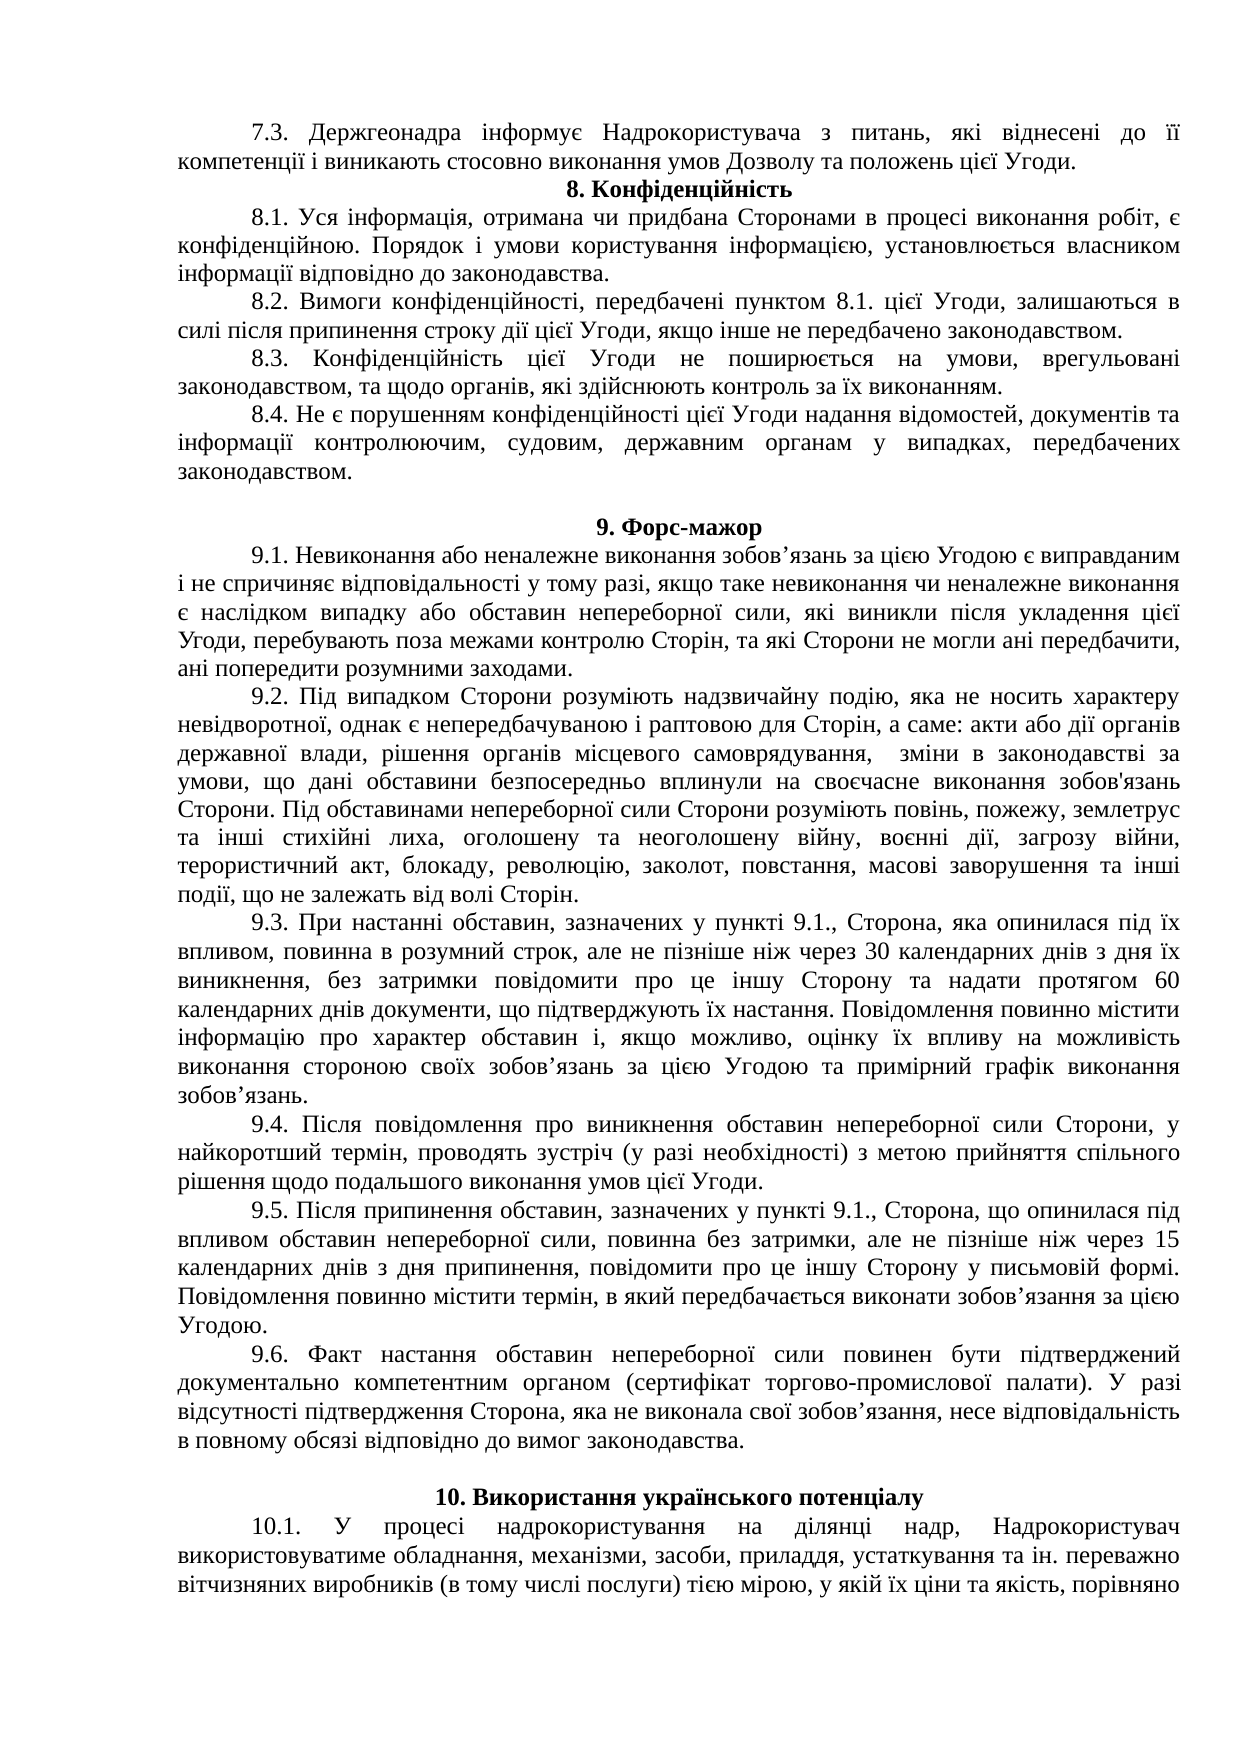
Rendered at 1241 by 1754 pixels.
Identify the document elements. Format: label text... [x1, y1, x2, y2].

text 9.3. При настанні обставин, зазначених у пункті 9.1., Сторона, яка опинилася під їх впливом, повинна в розумний строк, але не пізніше ніж через 30 календарних днів з дня їх виникнення, без затримки повідомити про це іншу Сторону та надати протягом 60 календарних днів документи, що підтверджують їх настання. Повідомлення повинно містити інформацію про характер обставин і, якщо можливо, оцінку їх впливу на можливість виконання стороною своїх зобов’язань за цією Угодою та примірний графік виконання зобов’язань. [177, 907, 1181, 1109]
text 9.1. Невиконання або неналежне виконання зобов’язань за цією Угодою є виправданим і не спричиняє відповідальності у тому разі, якщо таке невиконання чи неналежне виконання є наслідком випадку або обставин непереборної сили, які виникли після укладення цієї Угоди, перебувають поза межами контролю Сторін, та які Сторони не могли ані передбачити, ані попередити розумними заходами. [177, 541, 1181, 682]
text 8.4. Не є порушенням конфіденційності цієї Угоди надання відомостей, документів та інформації контролюючим, судовим, державним органам у випадках, передбачених законодавством. [177, 400, 1181, 484]
text 8.2. Вимоги конфіденційності, передбачені пунктом 8.1. цієї Угоди, залишаються в силі після припинення строку дії цієї Угоди, якщо інше не передбачено законодавством. [177, 287, 1181, 343]
text 9.2. Під випадком Сторони розуміють надзвичайну подію, яка не носить характеру невідворотної, однак є непередбачуваною і раптовою для Сторін, а саме: акти або дії органів державної влади, рішення органів місцевого самоврядування, зміни в законодавстві за умови, що дані обставини безпосередньо вплинули на своєчасне виконання зобов'язань Сторони. Під обставинами непереборної сили Сторони розуміють повінь, пожежу, землетрус та інші стихійні лиха, оголошену та неоголошену війну, воєнні дії, загрозу війни, терористичний акт, блокаду, революцію, заколот, повстання, масові заворушення та інші події, що не залежать від волі Сторін. [177, 682, 1181, 907]
text 8. Конфіденційність [177, 174, 1181, 203]
text 9.4. Після повідомлення про виникнення обставин непереборної сили Сторони, у найкоротший термін, проводять зустріч (у разі необхідності) з метою прийняття спільного рішення щодо подальшого виконання умов цієї Угоди. [177, 1109, 1181, 1195]
text 9. Форс-мажор [177, 513, 1181, 541]
text 9.5. Після припинення обставин, зазначених у пункті 9.1., Сторона, що опинилася під впливом обставин непереборної сили, повинна без затримки, але не пізніше ніж через 15 календарних днів з дня припинення, повідомити про це іншу Сторону у письмовій формі. Повідомлення повинно містити термін, в який передбачається виконати зобов’язання за цією Угодою. [177, 1195, 1181, 1339]
text 9.6. Факт настання обставин непереборної сили повинен бути підтверджений документально компетентним органом (сертифікат торгово-промислової палати). У разі відсутності підтвердження Сторона, яка не виконала свої зобов’язання, несе відповідальність в повному обсязі відповідно до вимог законодавства. [177, 1339, 1181, 1454]
text 8.1. Уся інформація, отримана чи придбана Сторонами в процесі виконання робіт, є конфіденційною. Порядок і умови користування інформацією, установлюється власником інформації відповідно до законодавства. [177, 203, 1181, 287]
text 10. Використання українського потенціалу [177, 1482, 1181, 1511]
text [177, 1511, 1181, 1597]
text 7.3. Держгеонадра інформує Надрокористувача з питань, які віднесені до її компетенції і виникають стосовно виконання умов Дозволу та положень цієї Угоди. [177, 118, 1181, 174]
text 8.3. Конфіденційність цієї Угоди не поширюється на умови, врегульовані законодавством, та щодо органів, які здійснюють контроль за їх виконанням. [177, 343, 1181, 400]
